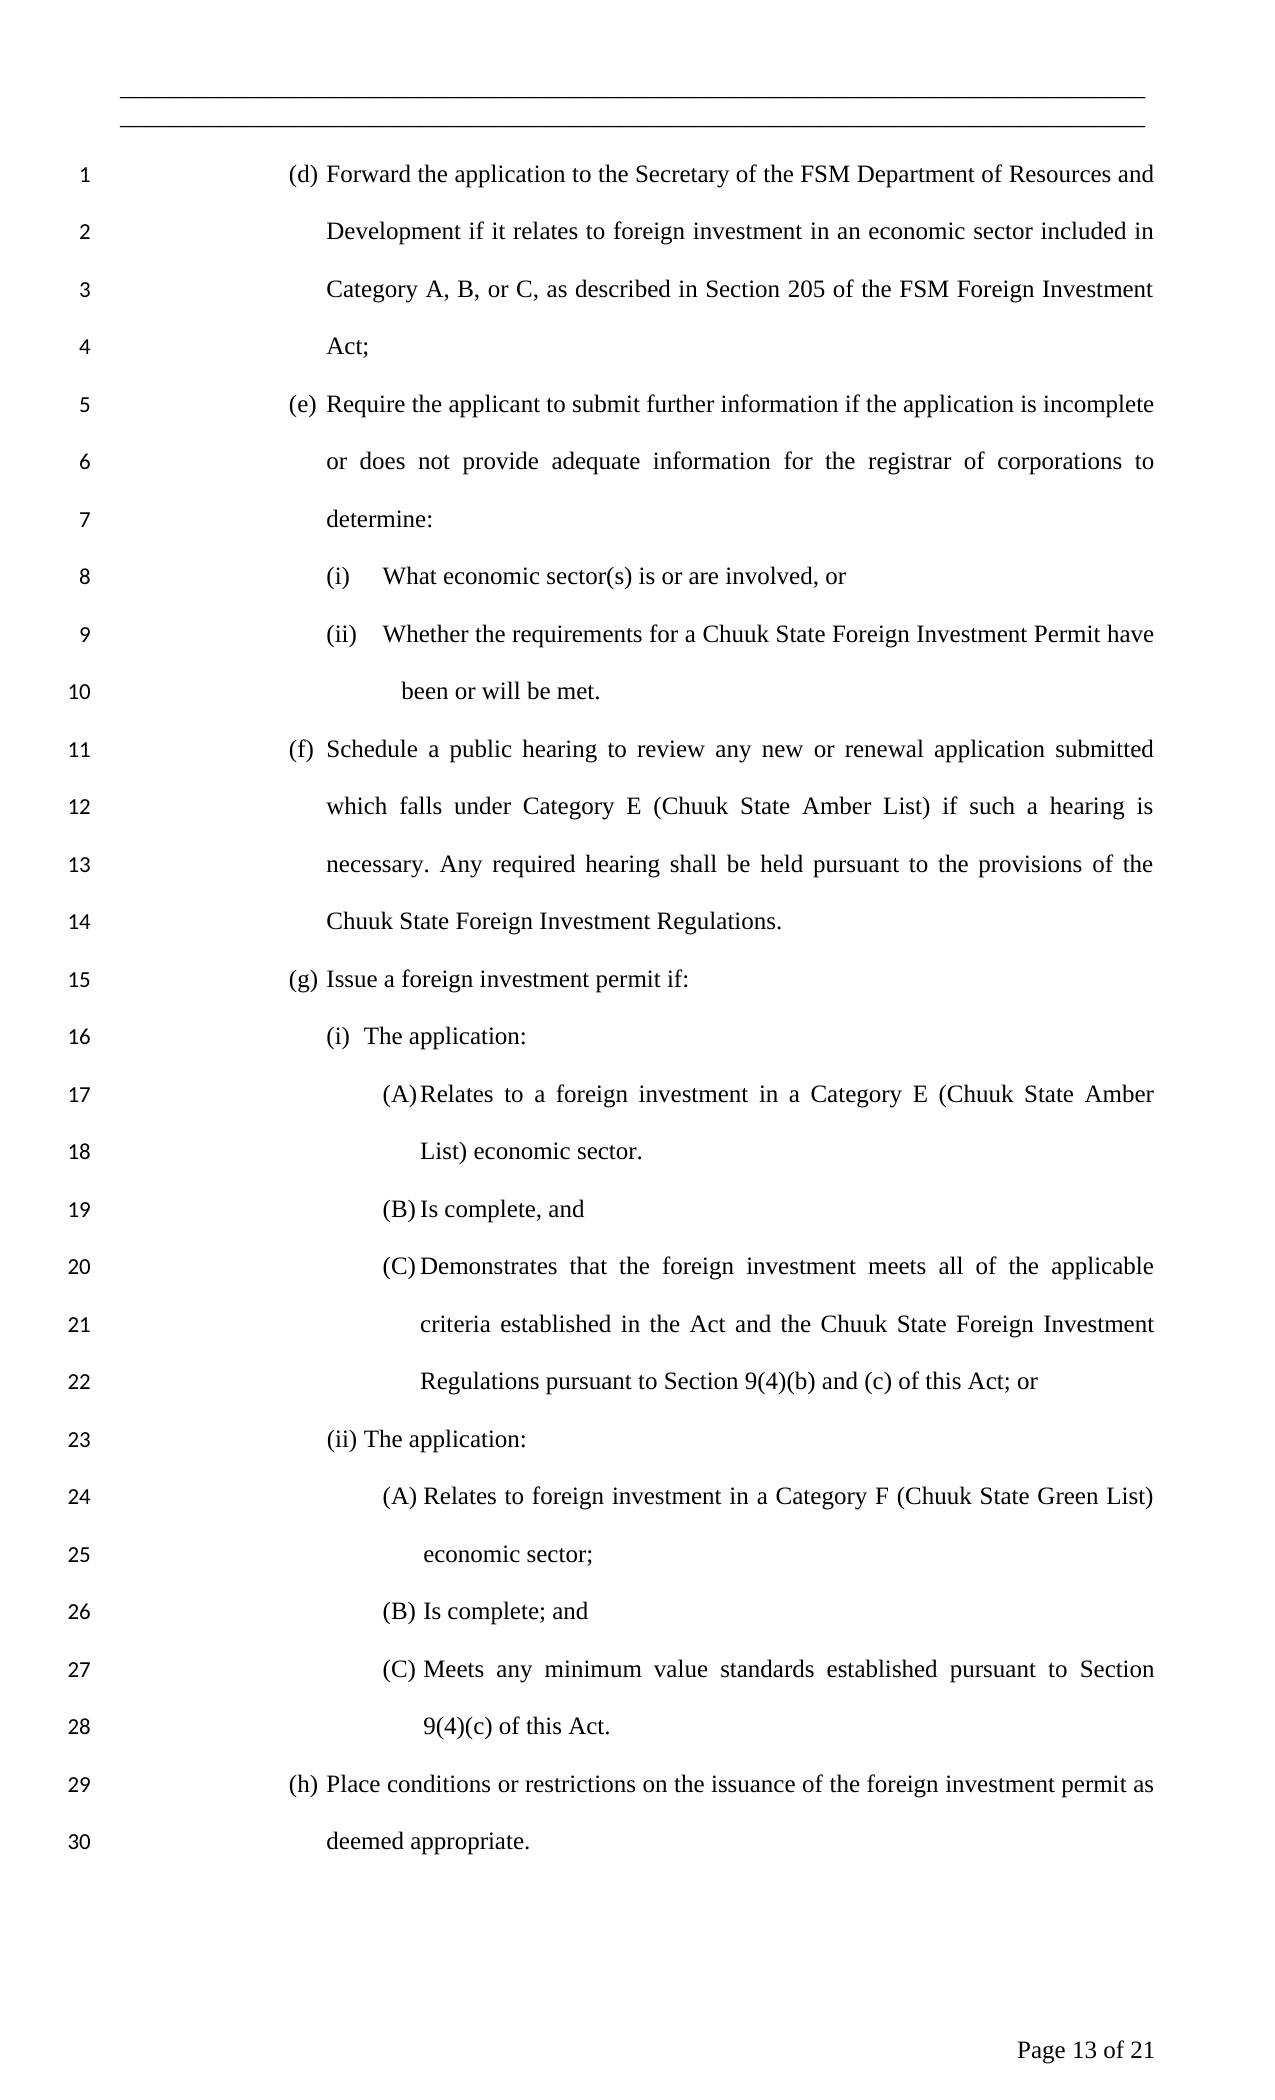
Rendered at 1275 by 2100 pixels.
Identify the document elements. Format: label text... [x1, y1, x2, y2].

list Relates to foreign investment in a Category F (Chuuk State Green List) economic sector; [382, 1481, 1155, 1567]
list Issue a foreign investment permit if: [289, 964, 1155, 992]
list The application: [327, 1424, 1155, 1452]
list Is complete; and [382, 1596, 1155, 1625]
list Meets any minimum value standards established pursuant to Section 9(4)(c) of this Act. [382, 1654, 1155, 1740]
list Place conditions or restrictions on the issuance of the foreign investment permit as deemed appropriate. [289, 1769, 1155, 1855]
list What economic sector(s) is or are involved, or [326, 561, 1155, 590]
list Is complete, and [382, 1194, 1155, 1222]
list Whether the requirements for a Chuuk State Foreign Investment Permit have been or will be met. [326, 619, 1155, 705]
list Forward the application to the Secretary of the FSM Department of Resources and Development if it relates to foreign investment in an economic sector included in Category A, B, or C, as described in Section 205 of the FSM Foreign Investment Act; [289, 159, 1155, 360]
list Demonstrates that the foreign investment meets all of the applicable criteria established in the Act and the Chuuk State Foreign Investment Regulations pursuant to Section 9(4)(b) and (c) of this Act; or [382, 1251, 1155, 1395]
list The application: [326, 1021, 1155, 1050]
list Schedule a public hearing to review any new or renewal application submitted which falls under Category E (Chuuk State Amber List) if such a hearing is necessary. Any required hearing shall be held pursuant to the provisions of the Chuuk State Foreign Investment Regulations. [289, 734, 1155, 935]
list Require the applicant to submit further information if the application is incomplete or does not provide adequate information for the registrar of corporations to determine: [289, 389, 1155, 532]
list Relates to a foreign investment in a Category E (Chuuk State Amber List) economic sector. [382, 1079, 1155, 1165]
